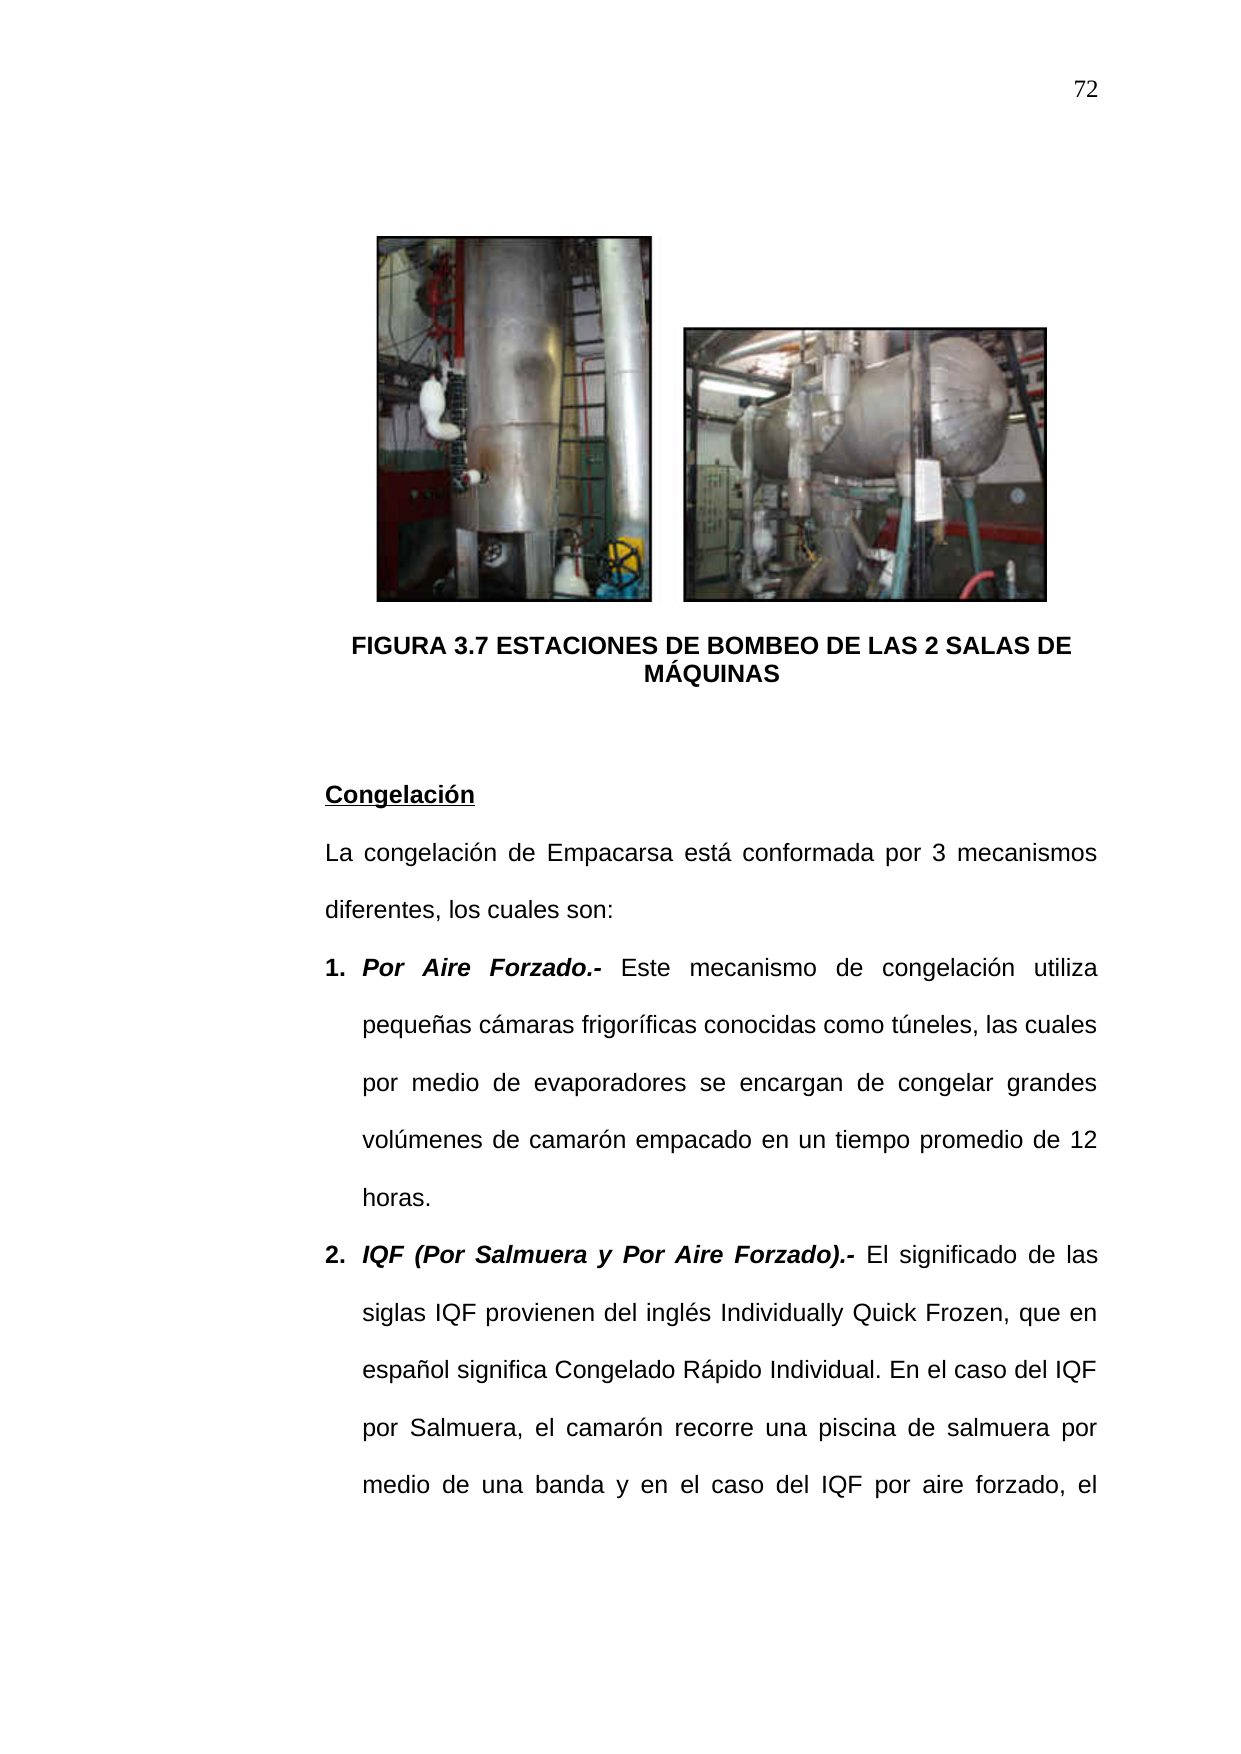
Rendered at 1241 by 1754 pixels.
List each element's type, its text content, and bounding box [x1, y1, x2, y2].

picture [376, 236, 1047, 602]
list Por Aire Forzado.- Este mecanismo de congelación utiliza pequeñas cámaras frigoríficas conocidas como túneles, las cuales por medio de evaporadores se encargan de congelar grandes volúmenes de camarón empacado en un tiempo promedio de 12 horas. [325, 953, 1098, 1211]
text Congelación [325, 780, 1098, 809]
text FIGURA 3.7 ESTACIONES DE BOMBEO DE LAS 2 SALAS DE MÁQUINAS [325, 631, 1098, 688]
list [325, 1240, 1098, 1499]
text La congelación de Empacarsa está conformada por 3 mecanismos diferentes, los cuales son: [325, 838, 1098, 924]
